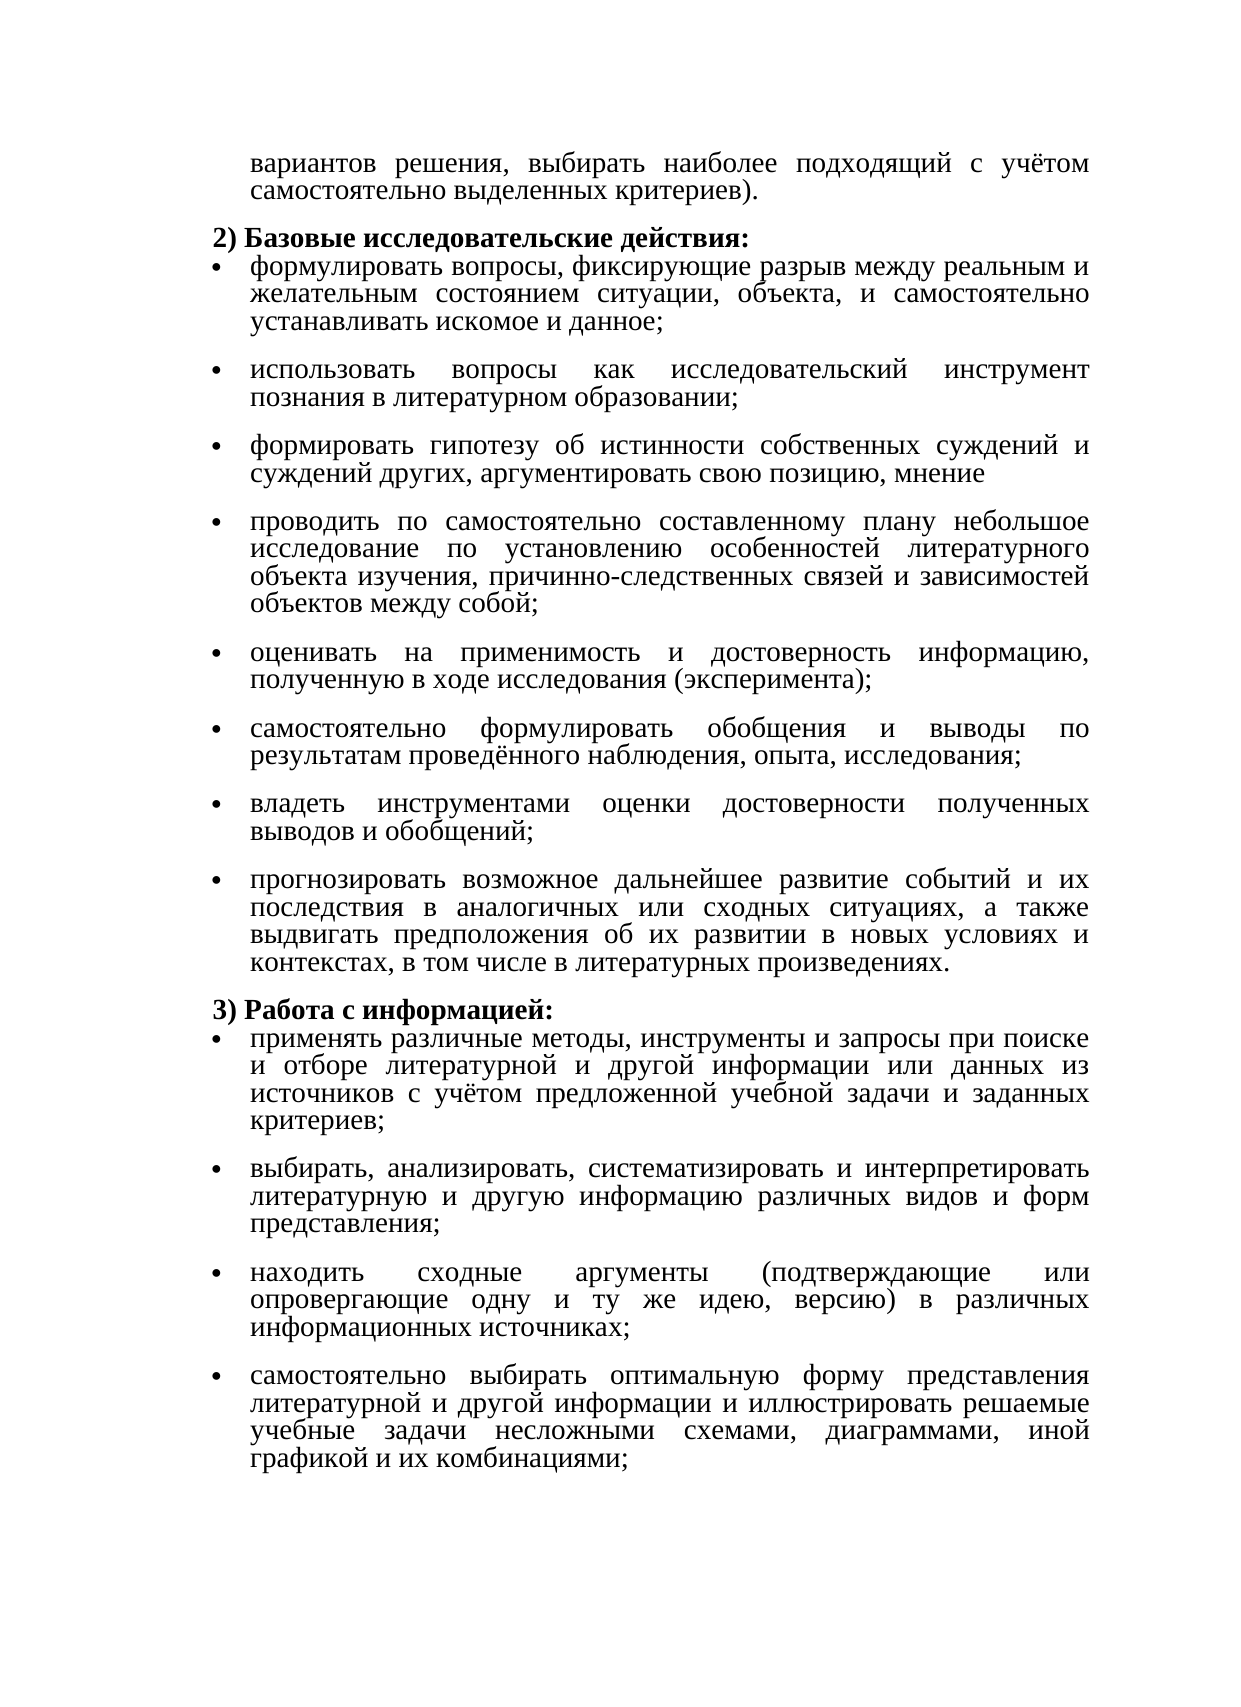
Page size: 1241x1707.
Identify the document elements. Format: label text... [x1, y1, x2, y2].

list находить сходные аргументы (подтверждающие или опровергающие одну и ту же идею, версию) в различных информационных источниках; [212, 1259, 1090, 1342]
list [212, 150, 1090, 205]
text 3) Работа с информацией: [150, 997, 1090, 1025]
list применять различные методы, инструменты и запросы при поиске и отборе литературной и другой информации или данных из источников с учётом предложенной учебной задачи и заданных критериев; [212, 1025, 1090, 1135]
list формулировать вопросы, фиксирующие разрыв между реальным и желательным состоянием ситуации, объекта, и самостоятельно устанавливать искомое и данное; [212, 253, 1090, 336]
list оценивать на применимость и достоверность информацию, полученную в ходе исследования (эксперимента); [212, 639, 1090, 694]
list проводить по самостоятельно составленному плану небольшое исследование по установлению особенностей литературного объекта изучения, причинно-следственных связей и зависимостей объектов между собой; [212, 508, 1090, 618]
list самостоятельно формулировать обобщения и выводы по результатам проведённого наблюдения, опыта, исследования; [212, 715, 1090, 770]
list прогнозировать возможное дальнейшее развитие событий и их последствия в аналогичных или сходных ситуациях, а также выдвигать предположения об их развитии в новых условиях и контекстах, в том числе в литературных произведениях. [212, 867, 1090, 977]
list самостоятельно выбирать оптимальную форму представления литературной и другой информации и иллюстрировать решаемые учебные задачи несложными схемами, диаграммами, иной графикой и их комбинациями; [212, 1362, 1090, 1472]
list выбирать, анализировать, систематизировать и интерпретировать литературную и другую информацию различных видов и форм представления; [212, 1156, 1090, 1238]
list владеть инструментами оценки достоверности полученных выводов и обобщений; [212, 791, 1090, 846]
list формировать гипотезу об истинности собственных суждений и суждений других, аргументировать свою позицию, мнение [212, 432, 1090, 487]
text 2) Базовые исследовательские действия: [150, 226, 1090, 253]
list использовать вопросы как исследовательский инструмент познания в литературном образовании; [212, 357, 1090, 412]
